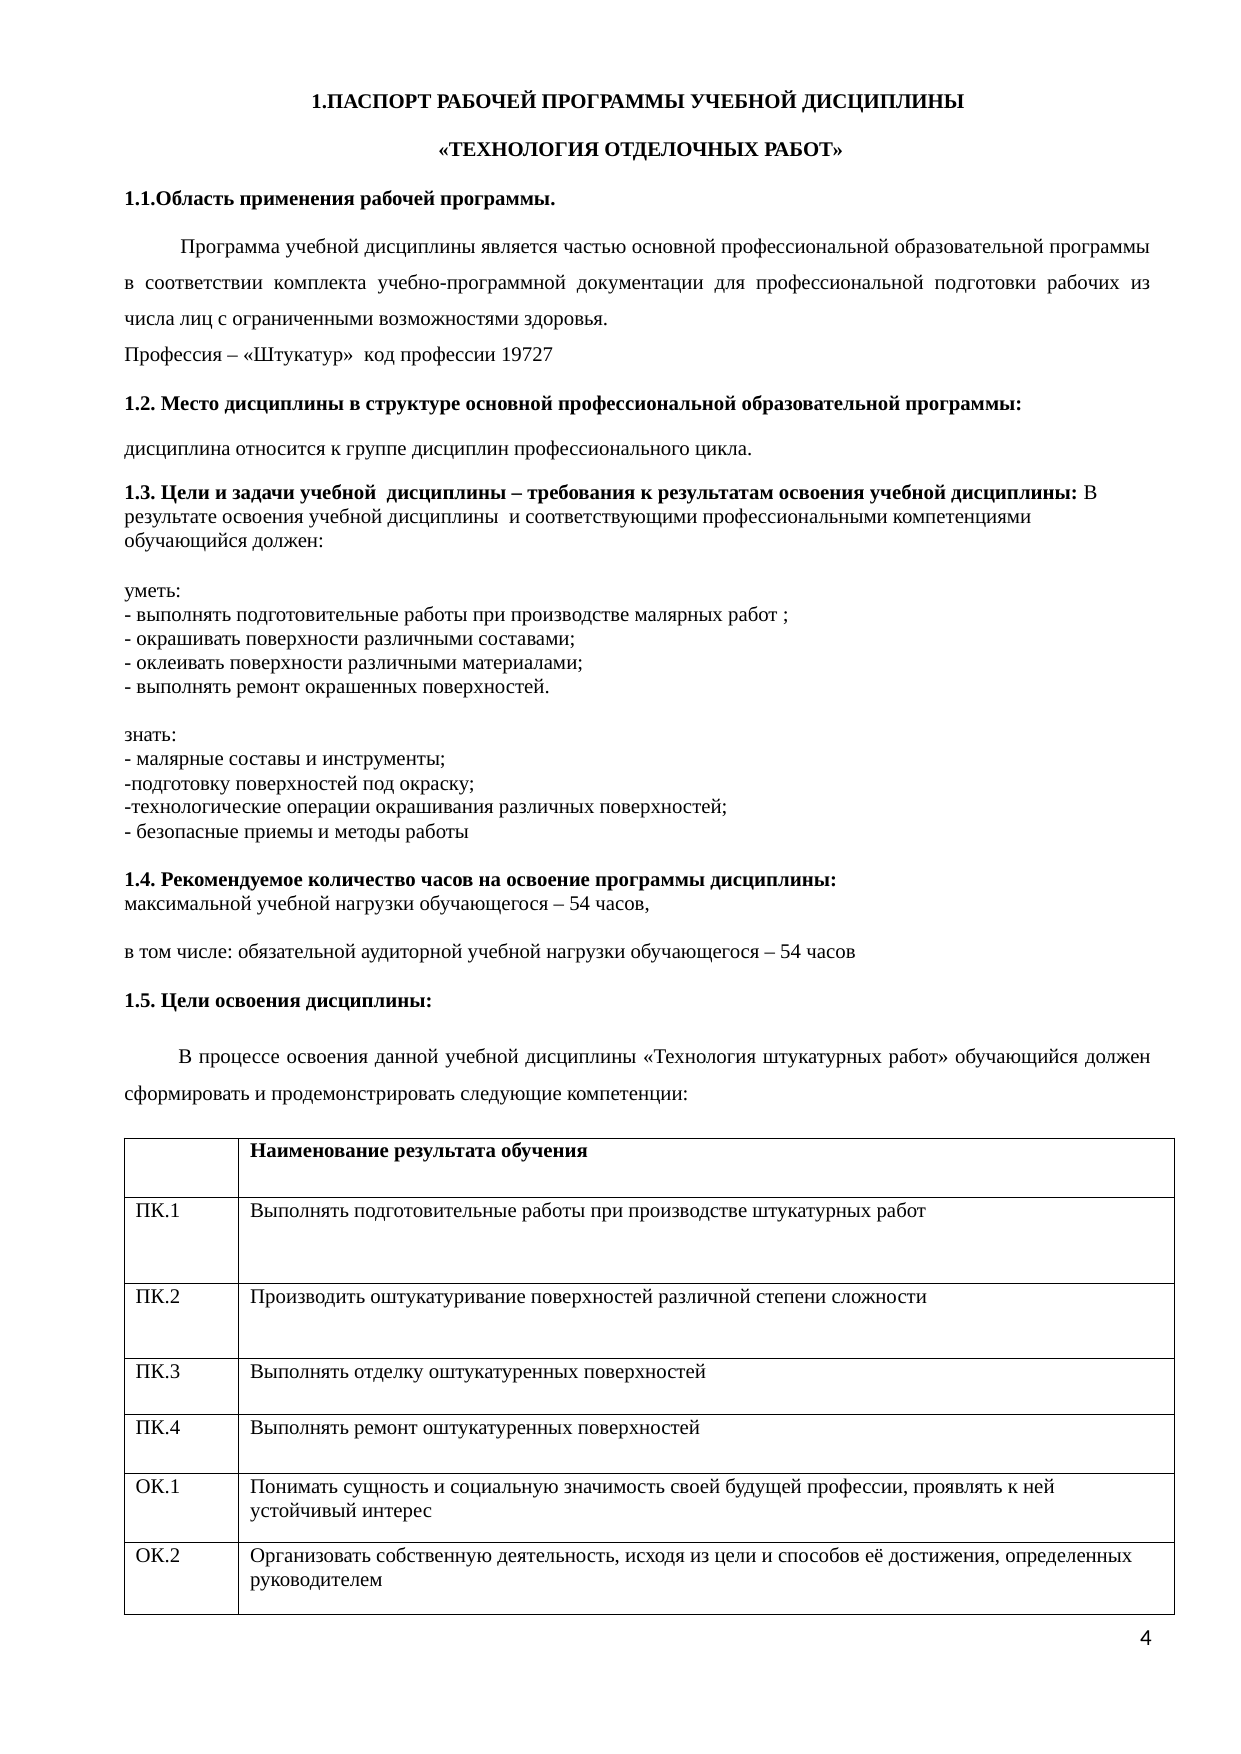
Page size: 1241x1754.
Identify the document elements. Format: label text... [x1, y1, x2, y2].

text - безопасные приемы и методы работы [124, 818, 1152, 843]
text - малярные составы и инструменты; [124, 746, 1152, 770]
table_cell Выполнять ремонт оштукатуренных поверхностей [239, 1415, 1174, 1473]
text «ТЕХНОЛОГИЯ ОТДЕЛОЧНЫХ РАБОТ» [124, 137, 1152, 161]
table_cell ОК.1 [125, 1474, 238, 1542]
text 1.5. Цели освоения дисциплины: [124, 988, 1152, 1012]
text 1.2. Место дисциплины в структуре основной профессиональной образовательной программы: [124, 391, 1152, 414]
table_cell ПК.3 [125, 1359, 238, 1413]
text 1.ПАСПОРТ РАБОЧЕЙ ПРОГРАММЫ УЧЕБНОЙ ДИСЦИПЛИНЫ [124, 89, 1152, 113]
text - выполнять подготовительные работы при производстве малярных работ ; [124, 602, 1152, 626]
table_cell Производить оштукатуривание поверхностей различной степени сложности [239, 1284, 1174, 1358]
table_header Наименование результата обучения [239, 1139, 1174, 1197]
text В процессе освоения данной учебной дисциплины «Технология штукатурных работ» обучающийся должен сформировать и продемонстрировать следующие компетенции: [124, 1044, 1152, 1104]
table_cell Организовать собственную деятельность, исходя из цели и способов её достижения, определенных руководителем [239, 1543, 1174, 1614]
text максимальной учебной нагрузки обучающегося – 54 часов, [124, 891, 1152, 915]
text знать: [124, 722, 1152, 746]
text Профессия – «Штукатур» код профессии 19727 [124, 342, 1152, 366]
text -подготовку поверхностей под окраску; [124, 770, 1152, 794]
text 1.3. Цели и задачи учебной дисциплины – требования к результатам освоения учебной дисциплины: В результате освоения учебной дисциплины и соответствующими профессиональными компетенциями обучающийся должен: [124, 480, 1152, 552]
text Программа учебной дисциплины является частью основной профессиональной образовательной программы в соответствии комплекта учебно-программной документации для профессиональной подготовки рабочих из числа лиц с ограниченными возможностями здоровья. [124, 234, 1152, 330]
table_cell Понимать сущность и социальную значимость своей будущей профессии, проявлять к ней устойчивый интерес [239, 1474, 1174, 1542]
table_cell ОК.2 [125, 1543, 238, 1614]
text 1.1.Область применения рабочей программы. [124, 186, 1152, 209]
text - выполнять ремонт окрашенных поверхностей. [124, 674, 1152, 698]
text в том числе: обязательной аудиторной учебной нагрузки обучающегося – 54 часов [124, 939, 1152, 963]
text 1.4. Рекомендуемое количество часов на освоение программы дисциплины: [124, 867, 1152, 891]
table_cell ПК.2 [125, 1284, 238, 1358]
table_cell ПК.4 [125, 1415, 238, 1473]
table_header [125, 1139, 238, 1197]
text - оклеивать поверхности различными материалами; [124, 650, 1152, 674]
table_cell ПК.1 [125, 1198, 238, 1283]
text уметь: [124, 578, 1152, 602]
text - окрашивать поверхности различными составами; [124, 626, 1152, 650]
table_cell Выполнять отделку оштукатуренных поверхностей [239, 1359, 1174, 1413]
table_cell Выполнять подготовительные работы при производстве штукатурных работ [239, 1198, 1174, 1283]
text -технологические операции окрашивания различных поверхностей; [124, 794, 1152, 818]
text дисциплина относится к группе дисциплин профессионального цикла. [124, 435, 1152, 459]
